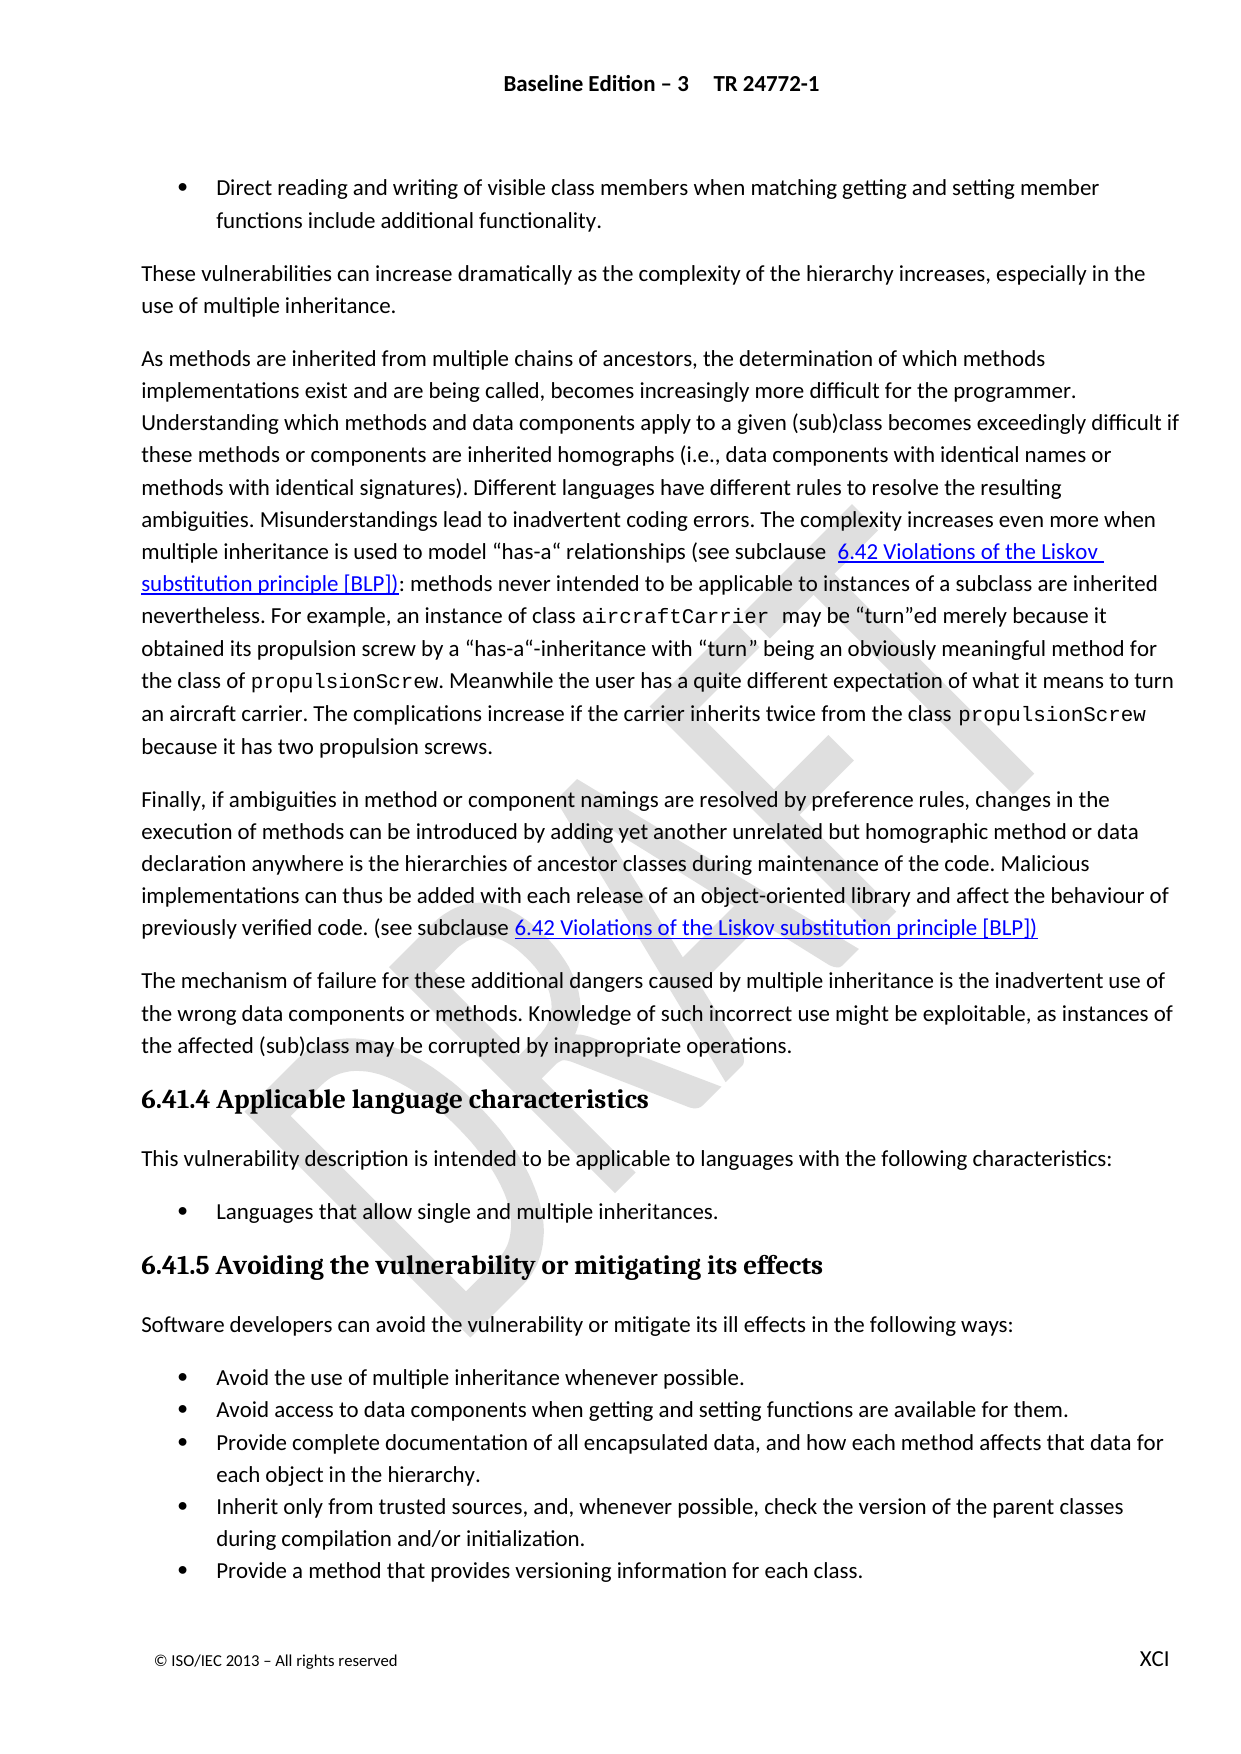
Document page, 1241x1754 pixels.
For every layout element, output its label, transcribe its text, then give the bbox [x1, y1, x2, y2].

list Avoid the use of multiple inheritance whenever possible. [178, 1363, 1182, 1391]
text As methods are inherited from multiple chains of ancestors, the determination of which methods implementations exist and are being called, becomes increasingly more difficult for the programmer. Understanding which methods and data components apply to a given (sub)class becomes exceedingly difficult if these methods or components are inherited homographs (i.e., data components with identical names or methods with identical signatures). Different languages have different rules to resolve the resulting ambiguities. Misunderstandings lead to inadvertent coding errors. The complexity increases even more when multiple inheritance is used to model “has-a“ relationships (see subclause 6.42 Violations of the Liskov substitution principle [BLP]): methods never intended to be applicable to instances of a subclass are inherited nevertheless. For example, an instance of class aircraftCarrier may be “turn”ed merely because it obtained its propulsion screw by a “has-a“-inheritance with “turn” being an obviously meaningful method for the class of propulsionScrew. Meanwhile the user has a quite different expectation of what it means to turn an aircraft carrier. The complications increase if the carrier inherits twice from the class propulsionScrew because it has two propulsion screws. [141, 344, 1182, 760]
subtitle 6.41.5 Avoiding the vulnerability or mitigating its effects [141, 1250, 1182, 1281]
subtitle 6.41.4 Applicable language characteristics [141, 1084, 1182, 1115]
text Finally, if ambiguities in method or component namings are resolved by preference rules, changes in the execution of methods can be introduced by adding yet another unrelated but homographic method or data declaration anywhere is the hierarchies of ancestor classes during maintenance of the code. Malicious implementations can thus be added with each release of an object-oriented library and affect the behaviour of previously verified code. (see subclause 6.42 Violations of the Liskov substitution principle [BLP]) [141, 785, 1182, 942]
text Software developers can avoid the vulnerability or mitigate its ill effects in the following ways: [141, 1310, 1182, 1338]
list Direct reading and writing of visible class members when matching getting and setting member functions include additional functionality. [178, 173, 1182, 234]
text The mechanism of failure for these additional dangers caused by multiple inheritance is the inadvertent use of the wrong data components or methods. Knowledge of such incorrect use might be exploitable, as instances of the affected (sub)class may be corrupted by inappropriate operations. [141, 967, 1182, 1059]
list Provide complete documentation of all encapsulated data, and how each method affects that data for each object in the hierarchy. [178, 1428, 1182, 1488]
list Inherit only from trusted sources, and, whenever possible, check the version of the parent classes during compilation and/or initialization. [178, 1492, 1182, 1552]
text These vulnerabilities can increase dramatically as the complexity of the hierarchy increases, especially in the use of multiple inheritance. [141, 259, 1182, 319]
list Avoid access to data components when getting and setting functions are available for them. [178, 1395, 1182, 1423]
text This vulnerability description is intended to be applicable to languages with the following characteristics: [141, 1144, 1182, 1172]
list Provide a method that provides versioning information for each class. [178, 1556, 1182, 1584]
list Languages that allow single and multiple inheritances. [178, 1197, 1182, 1225]
